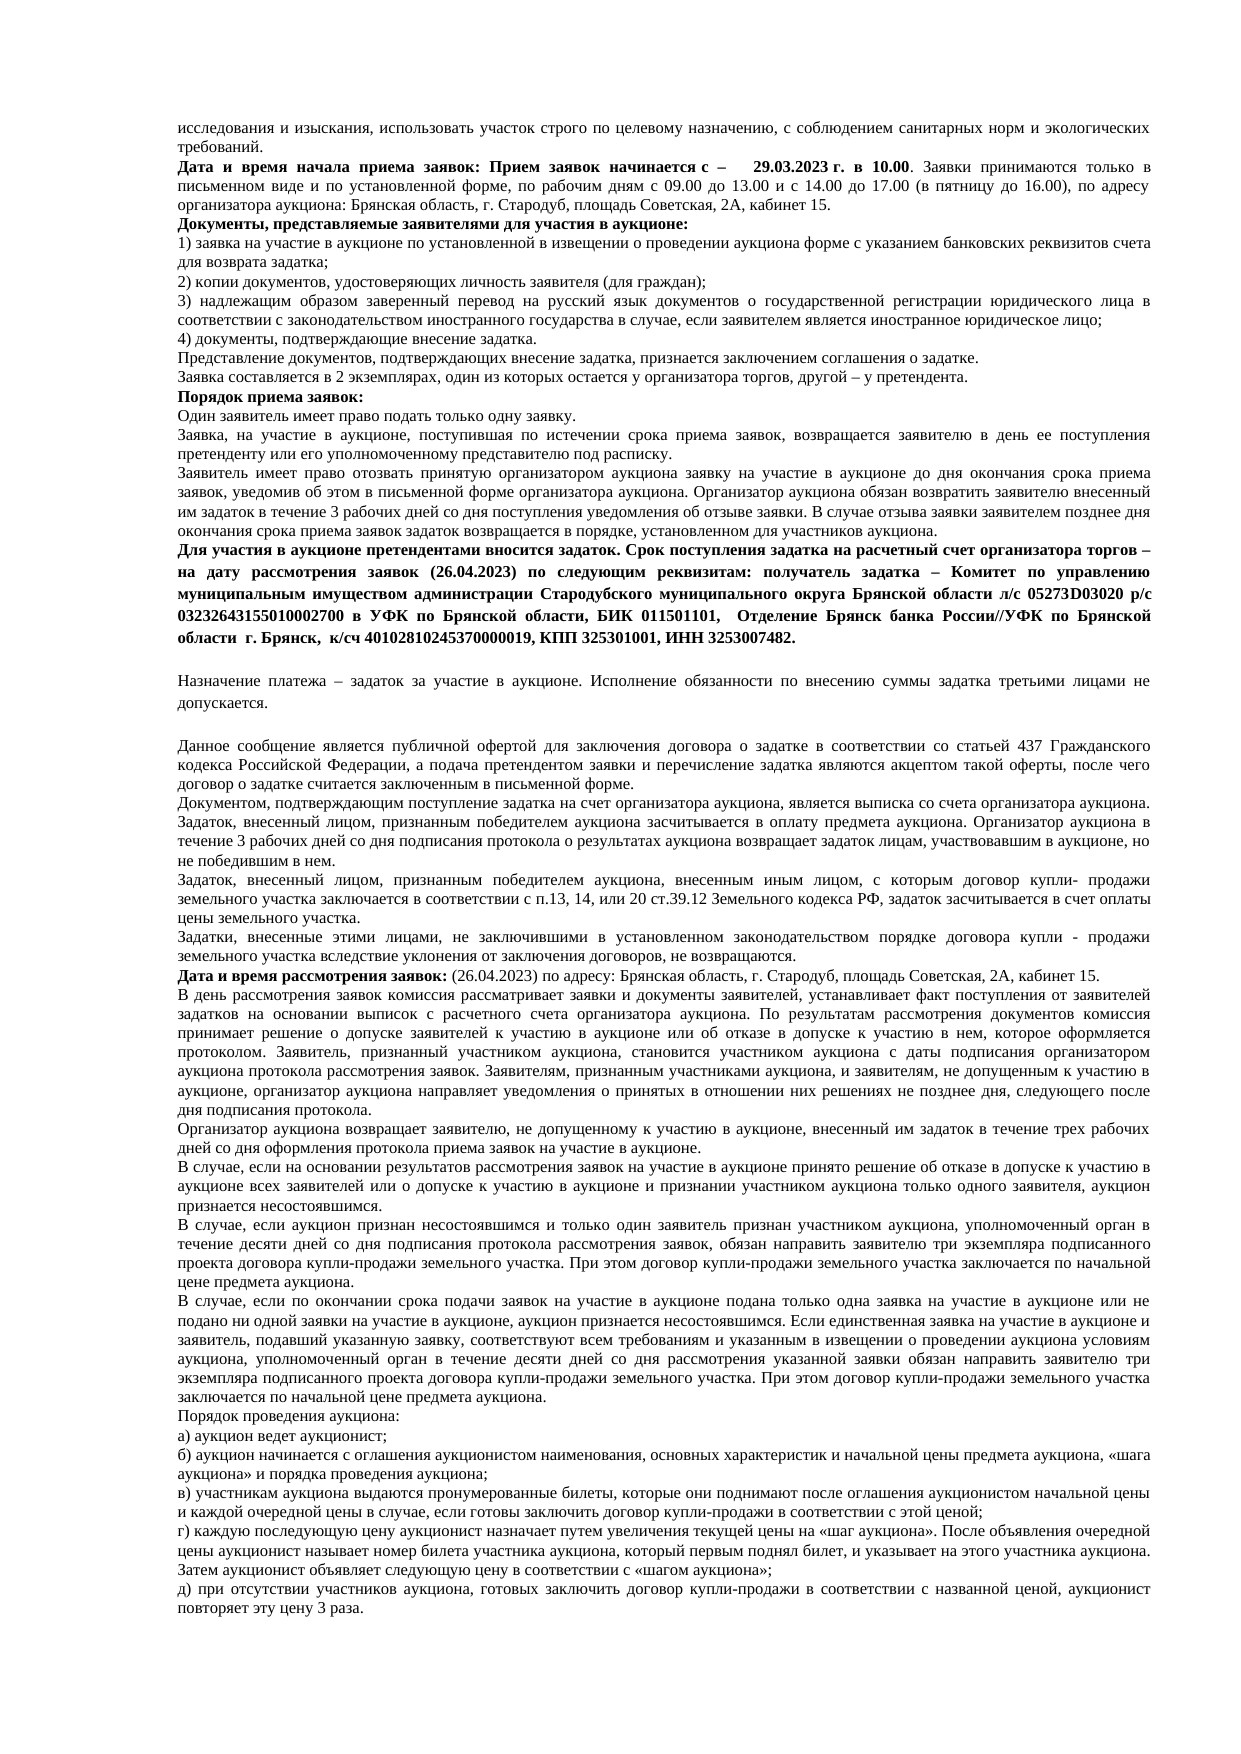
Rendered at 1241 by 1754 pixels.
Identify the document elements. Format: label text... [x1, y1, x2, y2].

text Один заявитель имеет право подать только одну заявку. [177, 406, 1152, 425]
text 3) надлежащим образом заверенный перевод на русский язык документов о государственной регистрации юридического лица в соответствии с законодательством иностранного государства в случае, если заявителем является иностранное юридическое лицо; [177, 291, 1152, 329]
text Заявка составляется в 2 экземплярах, один из которых остается у организатора торгов, другой – у претендента. [177, 367, 1152, 386]
text 1) заявка на участие в аукционе по установленной в извещении о проведении аукциона форме с указанием банковских реквизитов счета для возврата задатка; [177, 233, 1152, 271]
text Данное сообщение является публичной офертой для заключения договора о задатке в соответствии со статьей 437 Гражданского кодекса Российской Федерации, а подача претендентом заявки и перечисление задатка являются акцептом такой оферты, после чего договор о задатке считается заключенным в письменной форме. [177, 735, 1152, 793]
text Заявка, на участие в аукционе, поступившая по истечении срока приема заявок, возвращается заявителю в день ее поступления претенденту или его уполномоченному представителю под расписку. [177, 425, 1152, 463]
text Документом, подтверждающим поступление задатка на счет организатора аукциона, является выписка со счета организатора аукциона. Задаток, внесенный лицом, признанным победителем аукциона засчитывается в оплату предмета аукциона. Организатор аукциона в течение 3 рабочих дней со дня подписания протокола о результатах аукциона возвращает задаток лицам, участвовавшим в аукционе, но не победившим в нем. [177, 793, 1152, 869]
text 4) документы, подтверждающие внесение задатка. [177, 329, 1152, 348]
text Порядок приема заявок: [177, 386, 1152, 406]
text д) при отсутствии участников аукциона, готовых заключить договор купли-продажи в соответствии с названной ценой, аукционист повторяет эту цену 3 раза. [177, 1579, 1152, 1617]
text В день рассмотрения заявок комиссия рассматривает заявки и документы заявителей, устанавливает факт поступления от заявителей задатков на основании выписок с расчетного счета организатора аукциона. По результатам рассмотрения документов комиссия принимает решение о допуске заявителей к участию в аукционе или об отказе в допуске к участию в нем, которое оформляется протоколом. Заявитель, признанный участником аукциона, становится участником аукциона с даты подписания организатором аукциона протокола рассмотрения заявок. Заявителям, признанным участниками аукциона, и заявителям, не допущенным к участию в аукционе, организатор аукциона направляет уведомления о принятых в отношении них решениях не позднее дня, следующего после дня подписания протокола. [177, 984, 1152, 1119]
text Дата и время начала приема заявок: Прием заявок начинается с – 29.03.2023 г. в 10.00. Заявки принимаются только в письменном виде и по установленной форме, по рабочим дням с 09.00 до 13.00 и с 14.00 до 17.00 (в пятницу до 16.00), по адресу организатора аукциона: Брянская область, г. Стародуб, площадь Советская, 2А, кабинет 15. [177, 156, 1152, 214]
text г) каждую последующую цену аукционист назначает путем увеличения текущей цены на «шаг аукциона». После объявления очередной цены аукционист называет номер билета участника аукциона, который первым поднял билет, и указывает на этого участника аукциона. Затем аукционист объявляет следующую цену в соответствии с «шагом аукциона»; [177, 1521, 1152, 1579]
text Для участия в аукционе претендентами вносится задаток. Срок поступления задатка на расчетный счет организатора торгов – на дату рассмотрения заявок (26.04.2023) по следующим реквизитам: получатель задатка – Комитет по управлению муниципальным имуществом администрации Стародубского муниципального округа Брянской области л/с 05273D03020 р/с 03232643155010002700 в УФК по Брянской области, БИК 011501101, Отделение Брянск банка России//УФК по Брянской области г. Брянск, к/сч 40102810245370000019, КПП 325301001, ИНН 3253007482. [177, 540, 1152, 647]
text Назначение платежа – задаток за участие в аукционе. Исполнение обязанности по внесению суммы задатка третьими лицами не допускается. [177, 671, 1152, 712]
text В случае, если на основании результатов рассмотрения заявок на участие в аукционе принято решение об отказе в допуске к участию в аукционе всех заявителей или о допуске к участию в аукционе и признании участником аукциона только одного заявителя, аукцион признается несостоявшимся. [177, 1157, 1152, 1214]
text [177, 118, 1152, 156]
text Представление документов, подтверждающих внесение задатка, признается заключением соглашения о задатке. [177, 348, 1152, 367]
text Задаток, внесенный лицом, признанным победителем аукциона, внесенным иным лицом, с которым договор купли- продажи земельного участка заключается в соответствии с п.13, 14, или 20 ст.39.12 Земельного кодекса РФ, задаток засчитывается в счет оплаты цены земельного участка. [177, 869, 1152, 927]
text Порядок проведения аукциона: [177, 1406, 1152, 1425]
text в) участникам аукциона выдаются пронумерованные билеты, которые они поднимают после оглашения аукционистом начальной цены и каждой очередной цены в случае, если готовы заключить договор купли-продажи в соответствии с этой ценой; [177, 1483, 1152, 1521]
text Дата и время рассмотрения заявок: (26.04.2023) по адресу: Брянская область, г. Стародуб, площадь Советская, 2А, кабинет 15. [177, 965, 1152, 984]
text В случае, если по окончании срока подачи заявок на участие в аукционе подана только одна заявка на участие в аукционе или не подано ни одной заявки на участие в аукционе, аукцион признается несостоявшимся. Если единственная заявка на участие в аукционе и заявитель, подавший указанную заявку, соответствуют всем требованиям и указанным в извещении о проведении аукциона условиям аукциона, уполномоченный орган в течение десяти дней со дня рассмотрения указанной заявки обязан направить заявителю три экземпляра подписанного проекта договора купли-продажи земельного участка. При этом договор купли-продажи земельного участка заключается по начальной цене предмета аукциона. [177, 1291, 1152, 1406]
text 2) копии документов, удостоверяющих личность заявителя (для граждан); [177, 271, 1152, 291]
text б) аукцион начинается с оглашения аукционистом наименования, основных характеристик и начальной цены предмета аукциона, «шага аукциона» и порядка проведения аукциона; [177, 1444, 1152, 1483]
text Организатор аукциона возвращает заявителю, не допущенному к участию в аукционе, внесенный им задаток в течение трех рабочих дней со дня оформления протокола приема заявок на участие в аукционе. [177, 1119, 1152, 1157]
text Задатки, внесенные этими лицами, не заключившими в установленном законодательством порядке договора купли - продажи земельного участка вследствие уклонения от заключения договоров, не возвращаются. [177, 927, 1152, 965]
text а) аукцион ведет аукционист; [177, 1425, 1152, 1444]
text Заявитель имеет право отозвать принятую организатором аукциона заявку на участие в аукционе до дня окончания срока приема заявок, уведомив об этом в письменной форме организатора аукциона. Организатор аукциона обязан возвратить заявителю внесенный им задаток в течение 3 рабочих дней со дня поступления уведомления об отзыве заявки. В случае отзыва заявки заявителем позднее дня окончания срока приема заявок задаток возвращается в порядке, установленном для участников аукциона. [177, 463, 1152, 540]
text В случае, если аукцион признан несостоявшимся и только один заявитель признан участником аукциона, уполномоченный орган в течение десяти дней со дня подписания протокола рассмотрения заявок, обязан направить заявителю три экземпляра подписанного проекта договора купли-продажи земельного участка. При этом договор купли-продажи земельного участка заключается по начальной цене предмета аукциона. [177, 1214, 1152, 1291]
text Документы, представляемые заявителями для участия в аукционе: [177, 214, 1152, 233]
